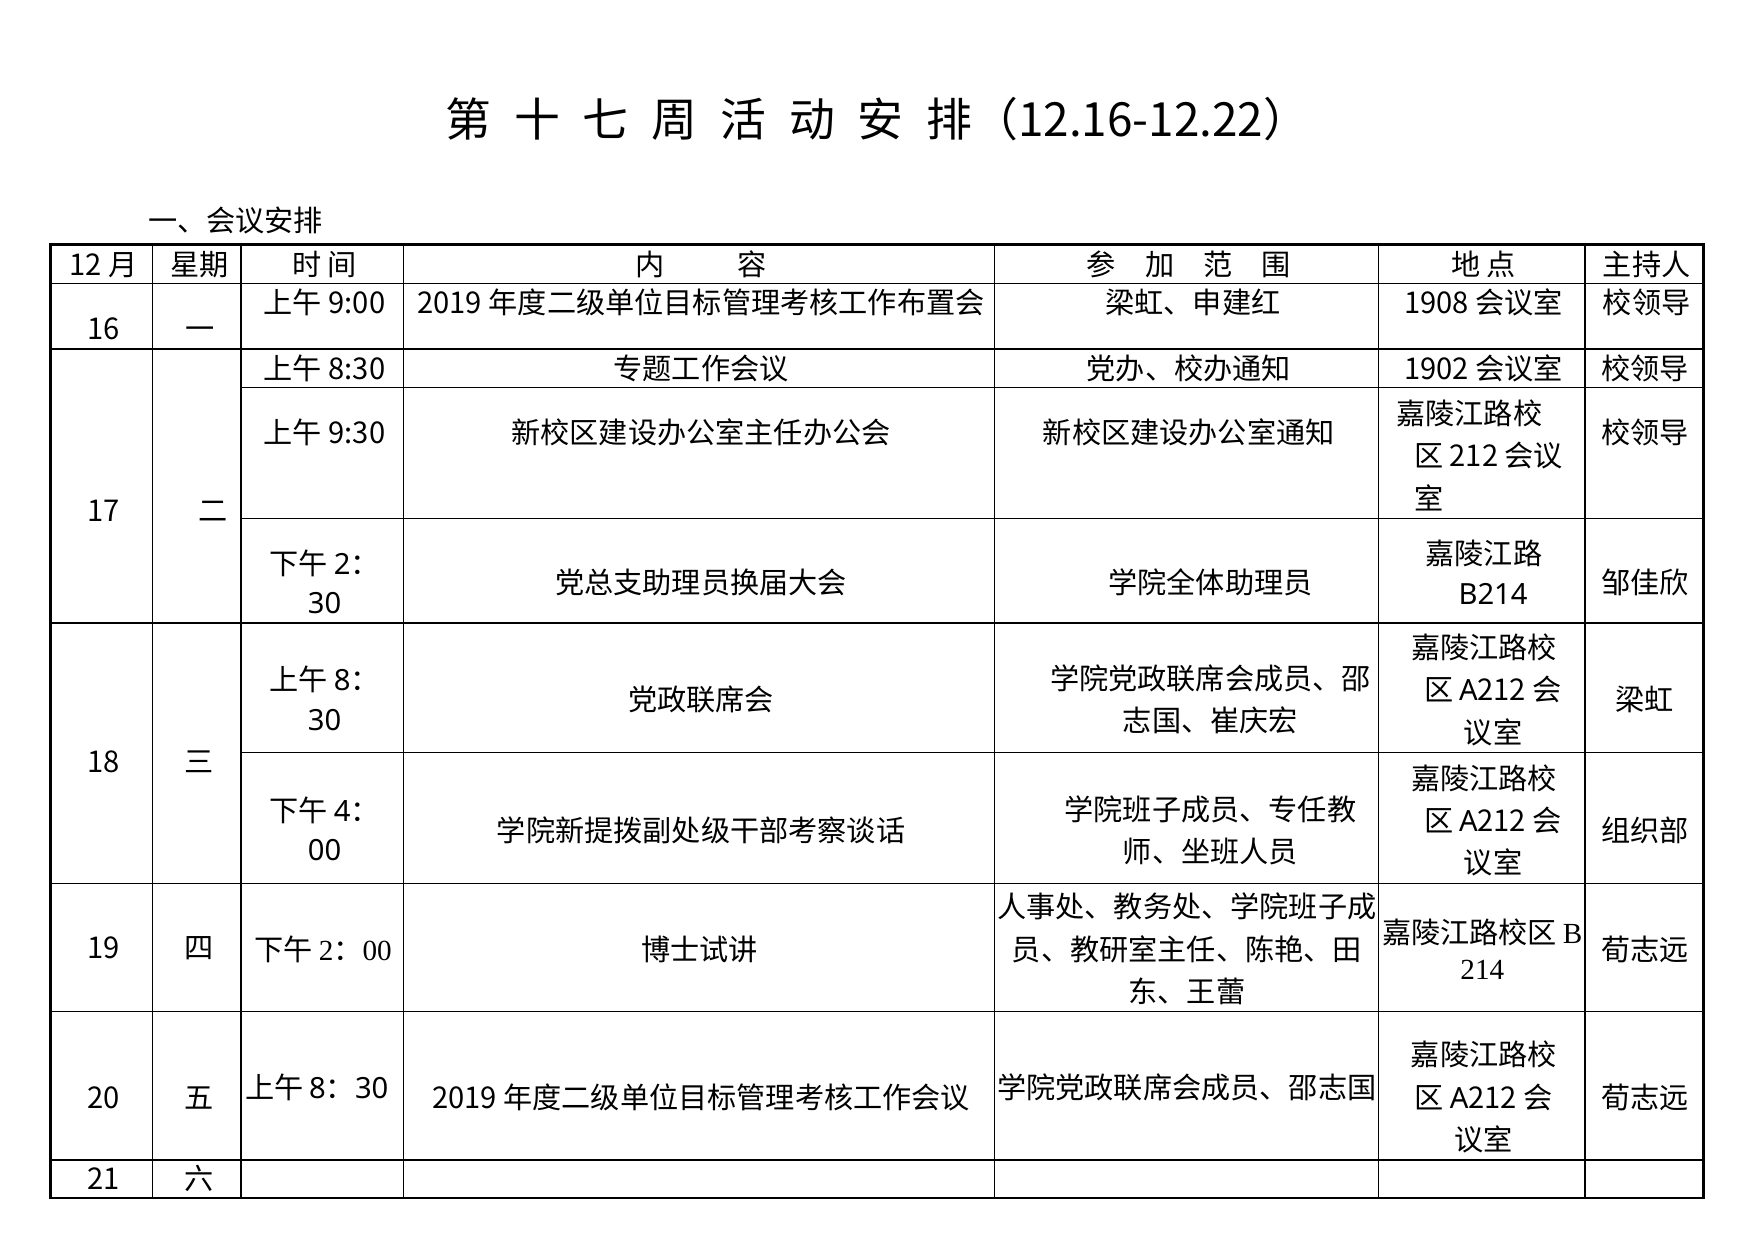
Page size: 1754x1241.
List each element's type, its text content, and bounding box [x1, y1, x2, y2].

table_cell 新校区建设办公室通知 [995, 388, 1378, 517]
table_cell 学院新提拨副处级干部考察谈话 [404, 753, 994, 882]
table_cell 上午8：30 [242, 1012, 403, 1159]
table_cell 二 [153, 350, 240, 622]
table_cell 嘉陵江路校区B 214 [1379, 884, 1584, 1011]
table_cell 学院全体助理员 [995, 519, 1378, 622]
table_header 参 加 范 围 [995, 246, 1378, 282]
table_cell 上午 8:30 [242, 350, 403, 387]
table_cell 19 [52, 884, 152, 1011]
table_cell 嘉陵江路B214 [1379, 519, 1584, 622]
table_cell 校领导 [1586, 388, 1702, 517]
text 第 十 七 周 活 动 安 排（12.16-12.22） [37, 77, 1716, 151]
table_cell 党政联席会 [404, 624, 994, 752]
table_cell 专题工作会议 [404, 350, 994, 387]
text 一、会议安排 [148, 198, 1716, 240]
table_cell 博士试讲 [404, 884, 994, 1011]
table_cell 校领导 [1586, 350, 1702, 387]
table_cell 下午2：30 [242, 519, 403, 622]
table_cell 党总支助理员换届大会 [404, 519, 994, 622]
table_cell 学院班子成员、专任教师、坐班人员 [995, 753, 1378, 882]
table_cell 上午 9:30 [242, 388, 403, 517]
table_cell [242, 1161, 403, 1197]
table_cell 2019 年度二级单位目标管理考核工作布置会 [404, 284, 994, 348]
table_cell 17 [52, 350, 152, 622]
table_cell 18 [52, 624, 152, 882]
table_cell [404, 1161, 994, 1197]
table_cell 梁虹 [1586, 624, 1702, 752]
table_cell 一 [153, 284, 240, 348]
table_cell 人事处、教务处、学院班子成员、教研室主任、陈艳、田东、王蕾 [995, 884, 1378, 1011]
table_cell 21 [52, 1161, 152, 1197]
table_cell 四 [153, 884, 240, 1011]
table_cell [995, 1161, 1378, 1197]
table_cell 下午2：00 [242, 884, 403, 1011]
table_cell 上午 9:00 [242, 284, 403, 348]
table_cell 五 [153, 1012, 240, 1159]
table_cell 1908 会议室 [1379, 284, 1584, 348]
table_cell 三 [153, 624, 240, 882]
table_cell 荀志远 [1586, 1012, 1702, 1159]
table_cell 校领导 [1586, 284, 1702, 348]
table_cell [1379, 1161, 1584, 1197]
table_cell 嘉陵江路校区A212 会议室 [1379, 1012, 1584, 1159]
table_cell 六 [153, 1161, 240, 1197]
table_header 主持人 [1586, 246, 1702, 282]
table_cell 荀志远 [1586, 884, 1702, 1011]
table_cell 20 [52, 1012, 152, 1159]
table_header 地 点 [1379, 246, 1584, 282]
table_cell 党办、校办通知 [995, 350, 1378, 387]
table_cell 2019 年度二级单位目标管理考核工作会议 [404, 1012, 994, 1159]
table_header 星期 [153, 246, 240, 282]
table_cell 嘉陵江路校区212 会议室 [1379, 388, 1584, 517]
table_cell 嘉陵江路校区A212 会议室 [1379, 624, 1584, 752]
table_cell 16 [52, 284, 152, 348]
table_cell 下午4：00 [242, 753, 403, 882]
table_cell 嘉陵江路校区A212 会议室 [1379, 753, 1584, 882]
table_cell 梁虹、申建红 [995, 284, 1378, 348]
table_cell 组织部 [1586, 753, 1702, 882]
table_header 12 月 [52, 246, 152, 282]
table_cell 学院党政联席会成员、邵志国、崔庆宏 [995, 624, 1378, 752]
table_header 时 间 [242, 246, 403, 282]
table_cell 1902 会议室 [1379, 350, 1584, 387]
table_cell 上午8：30 [242, 624, 403, 752]
table_cell [1586, 1161, 1702, 1197]
table_header 内 容 [404, 246, 994, 282]
table_cell 邹佳欣 [1586, 519, 1702, 622]
table_cell 新校区建设办公室主任办公会 [404, 388, 994, 517]
table_cell 学院党政联席会成员、邵志国 [995, 1012, 1378, 1159]
